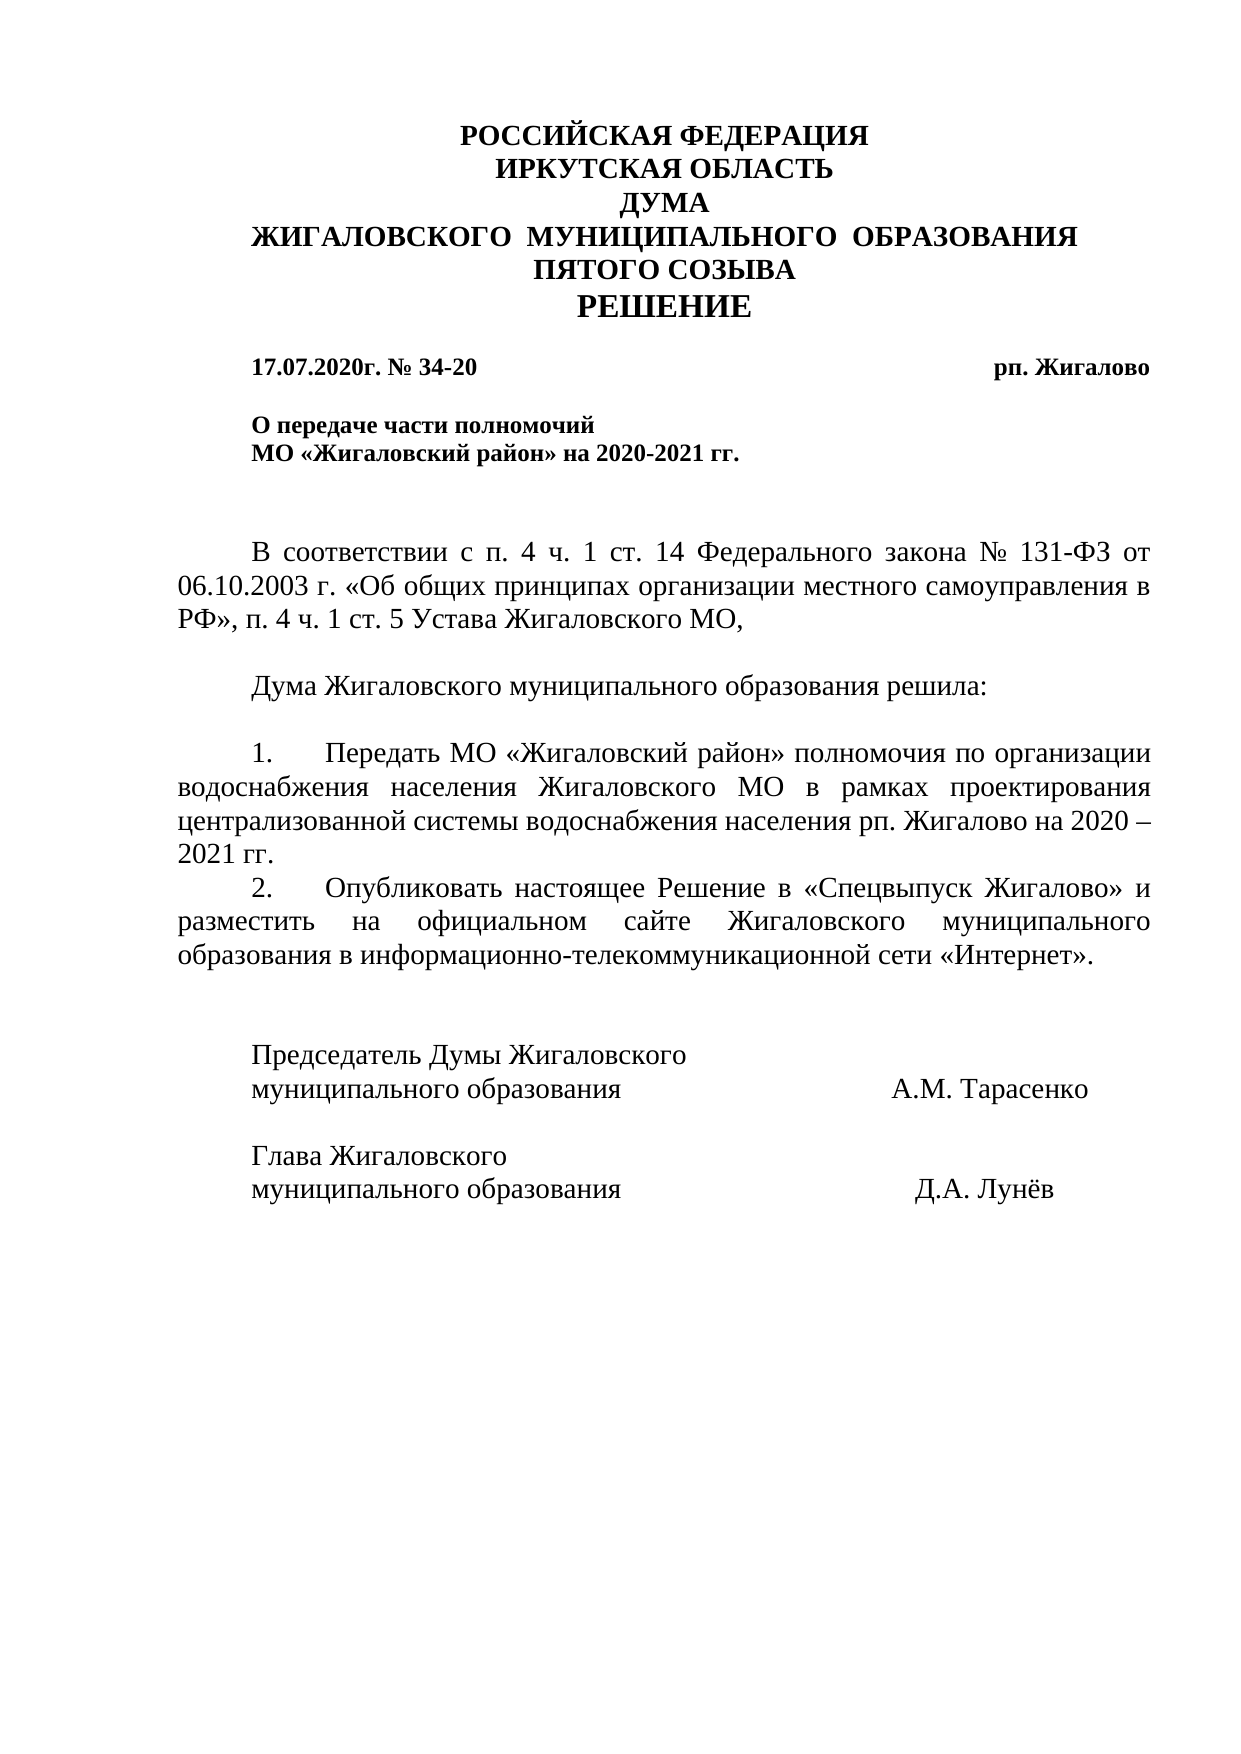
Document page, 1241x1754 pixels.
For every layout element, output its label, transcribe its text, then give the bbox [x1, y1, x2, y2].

subtitle ИРКУТСКАЯ ОБЛАСТЬ [177, 152, 1152, 185]
text Дума Жигаловского муниципального образования решила: [177, 668, 1152, 702]
subtitle РЕШЕНИЕ [177, 286, 1152, 324]
title РОССИЙСКАЯ ФЕДЕРАЦИЯ [177, 118, 1152, 152]
list Опубликовать настоящее Решение в «Спецвыпуск Жигалово» и разместить на официальном сайте Жигаловского муниципального образования в информационно-телекоммуникационной сети «Интернет». [177, 870, 1152, 970]
text муниципального образования А.М. Тарасенко [177, 1071, 1152, 1104]
list Передать МО «Жигаловский район» полномочия по организации водоснабжения населения Жигаловского МО в рамках проектирования централизованной системы водоснабжения населения рп. Жигалово на 2020 – 2021 гг. [177, 736, 1152, 870]
text муниципального образования Д.А. Лунёв [177, 1172, 1152, 1205]
text Председатель Думы Жигаловского [177, 1037, 1152, 1071]
text МО «Жигаловский район» на 2020-2021 гг. [177, 438, 1152, 467]
subtitle ЖИГАЛОВСКОГО МУНИЦИПАЛЬНОГО ОБРАЗОВАНИЯ [177, 219, 1152, 252]
text В соответствии с п. 4 ч. 1 ст. 14 Федерального закона № 131-ФЗ от 06.10.2003 г. «Об общих принципах организации местного самоуправления в РФ», п. 4 ч. 1 ст. 5 Устава Жигаловского МО, [177, 534, 1152, 635]
text 17.07.2020г. № 34-20 рп. Жигалово [177, 352, 1152, 381]
subtitle ДУМА [177, 185, 1152, 219]
text ПЯТОГО СОЗЫВА [177, 252, 1152, 286]
text О передаче части полномочий [177, 410, 1152, 438]
text Глава Жигаловского [177, 1138, 1152, 1172]
